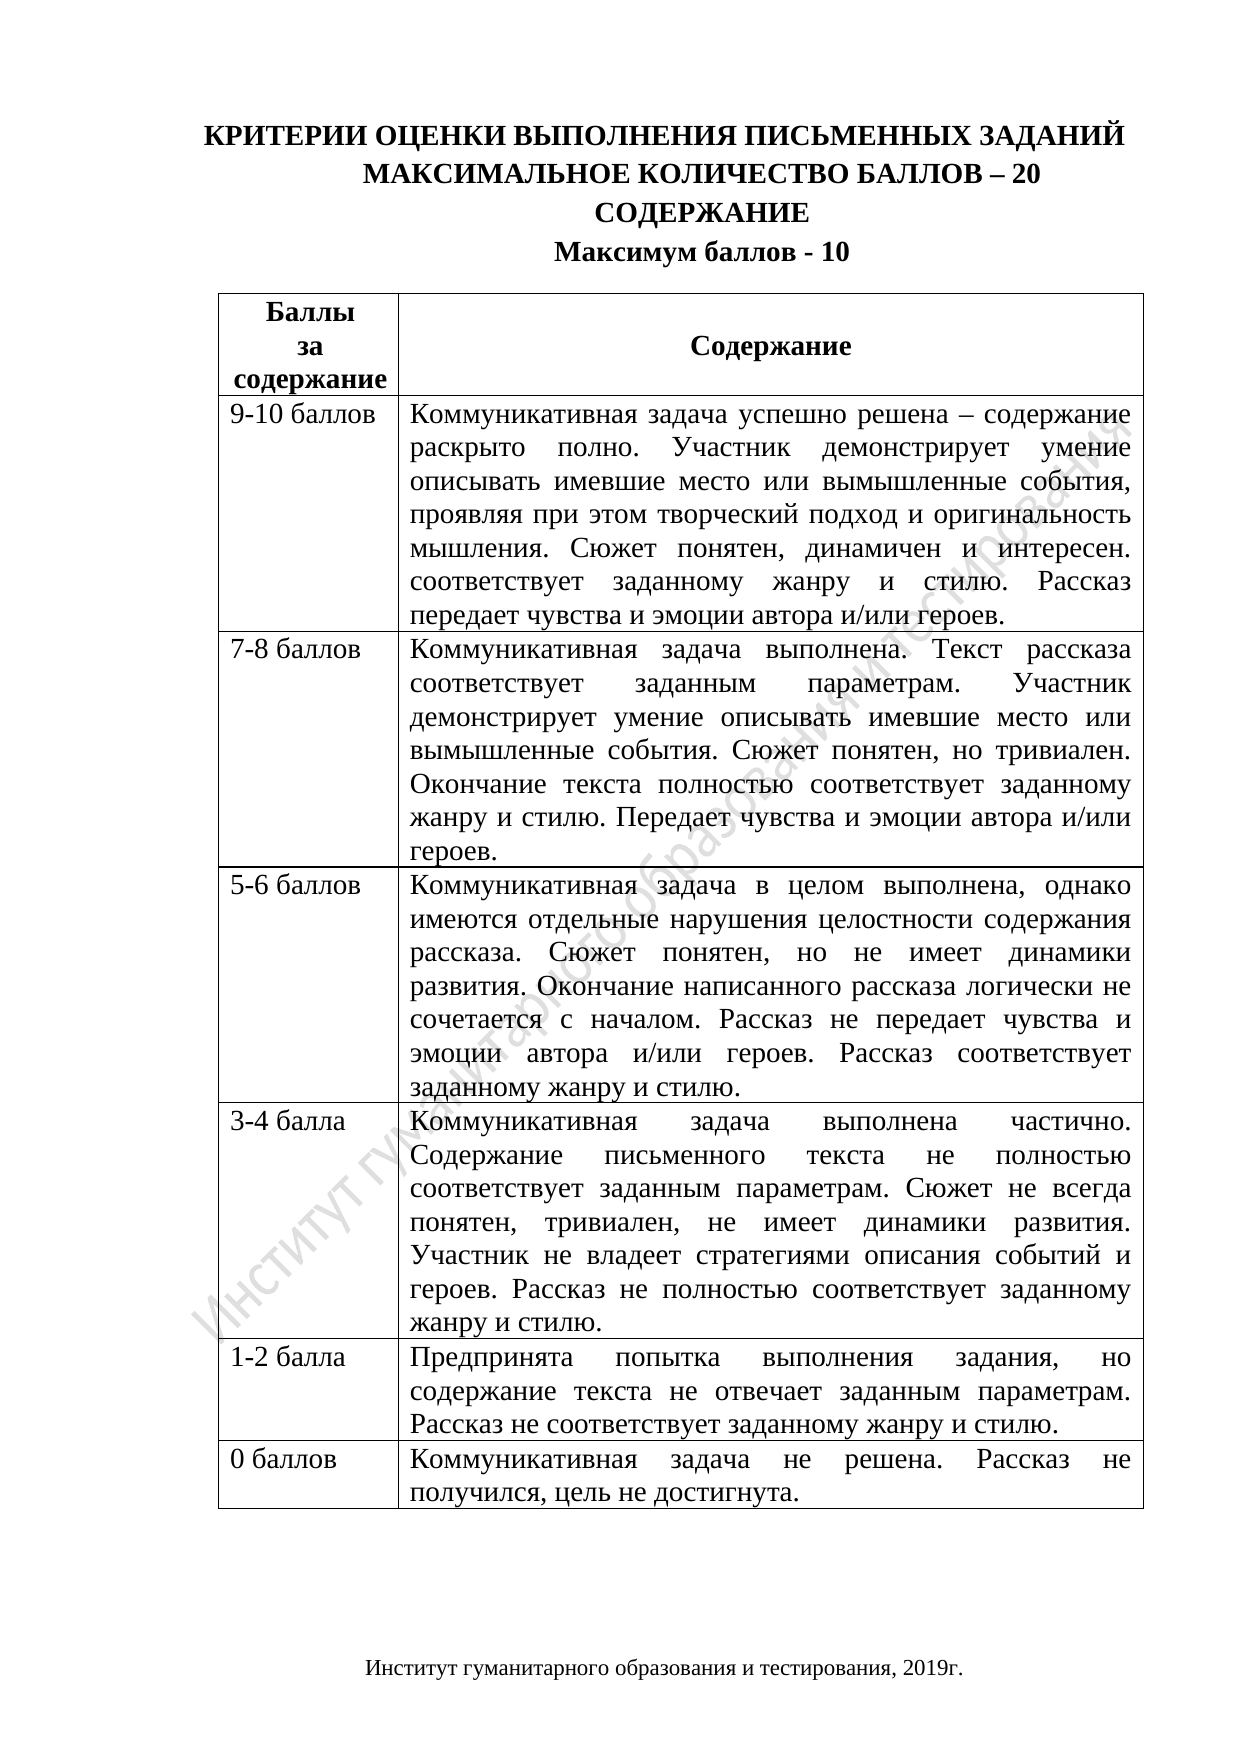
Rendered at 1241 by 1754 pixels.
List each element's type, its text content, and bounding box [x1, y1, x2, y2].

table_header Содержание [399, 294, 1143, 395]
table_cell Предпринята попытка выполнения задания, но содержание текста не отвечает заданным параметрам. Рассказ не соответствует заданному жанру и стилю. [399, 1339, 1143, 1440]
table_cell 1-2 балла [219, 1339, 398, 1440]
table_cell Коммуникативная задача не решена. Рассказ не получился, цель не достигнута. [399, 1441, 1143, 1508]
table_cell 5-6 баллов [219, 868, 398, 1102]
list Максимум баллов - 10 [252, 234, 1152, 267]
table_cell 3-4 балла [219, 1103, 398, 1338]
table_cell Коммуникативная задача в целом выполнена, однако имеются отдельные нарушения целостности содержания рассказа. Сюжет понятен, но не имеет динамики развития. Окончание написанного рассказа логически не сочетается с началом. Рассказ не передает чувства и эмоции автора и/или героев. Рассказ соответствует заданному жанру и стилю. [399, 868, 1143, 1102]
list МАКСИМАЛЬНОЕ КОЛИЧЕСТВО БАЛЛОВ – 20 [252, 157, 1152, 190]
table_header Баллы за содержание [219, 294, 398, 395]
table_cell 7-8 баллов [219, 632, 398, 866]
table_cell Коммуникативная задача успешно решена – содержание раскрыто полно. Участник демонстрирует умение описывать имевшие место или вымышленные события, проявляя при этом творческий подход и оригинальность мышления. Сюжет понятен, динамичен и интересен. соответствует заданному жанру и стилю. Рассказ передает чувства и эмоции автора и/или героев. [399, 396, 1143, 631]
table_cell 0 баллов [219, 1441, 398, 1508]
table_cell 9-10 баллов [219, 396, 398, 631]
list КРИТЕРИИ ОЦЕНКИ ВЫПОЛНЕНИЯ ПИСЬМЕННЫХ ЗАДАНИЙ [177, 118, 1152, 152]
list СОДЕРЖАНИЕ [252, 195, 1152, 229]
table_cell Коммуникативная задача выполнена. Текст рассказа соответствует заданным параметрам. Участник демонстрирует умение описывать имевшие место или вымышленные события. Сюжет понятен, но тривиален. Окончание текста полностью соответствует заданному жанру и стилю. Передает чувства и эмоции автора и/или героев. [399, 632, 1143, 866]
table_cell Коммуникативная задача выполнена частично. Содержание письменного текста не полностью соответствует заданным параметрам. Сюжет не всегда понятен, тривиален, не имеет динамики развития. Участник не владеет стратегиями описания событий и героев. Рассказ не полностью соответствует заданному жанру и стилю. [399, 1103, 1143, 1338]
